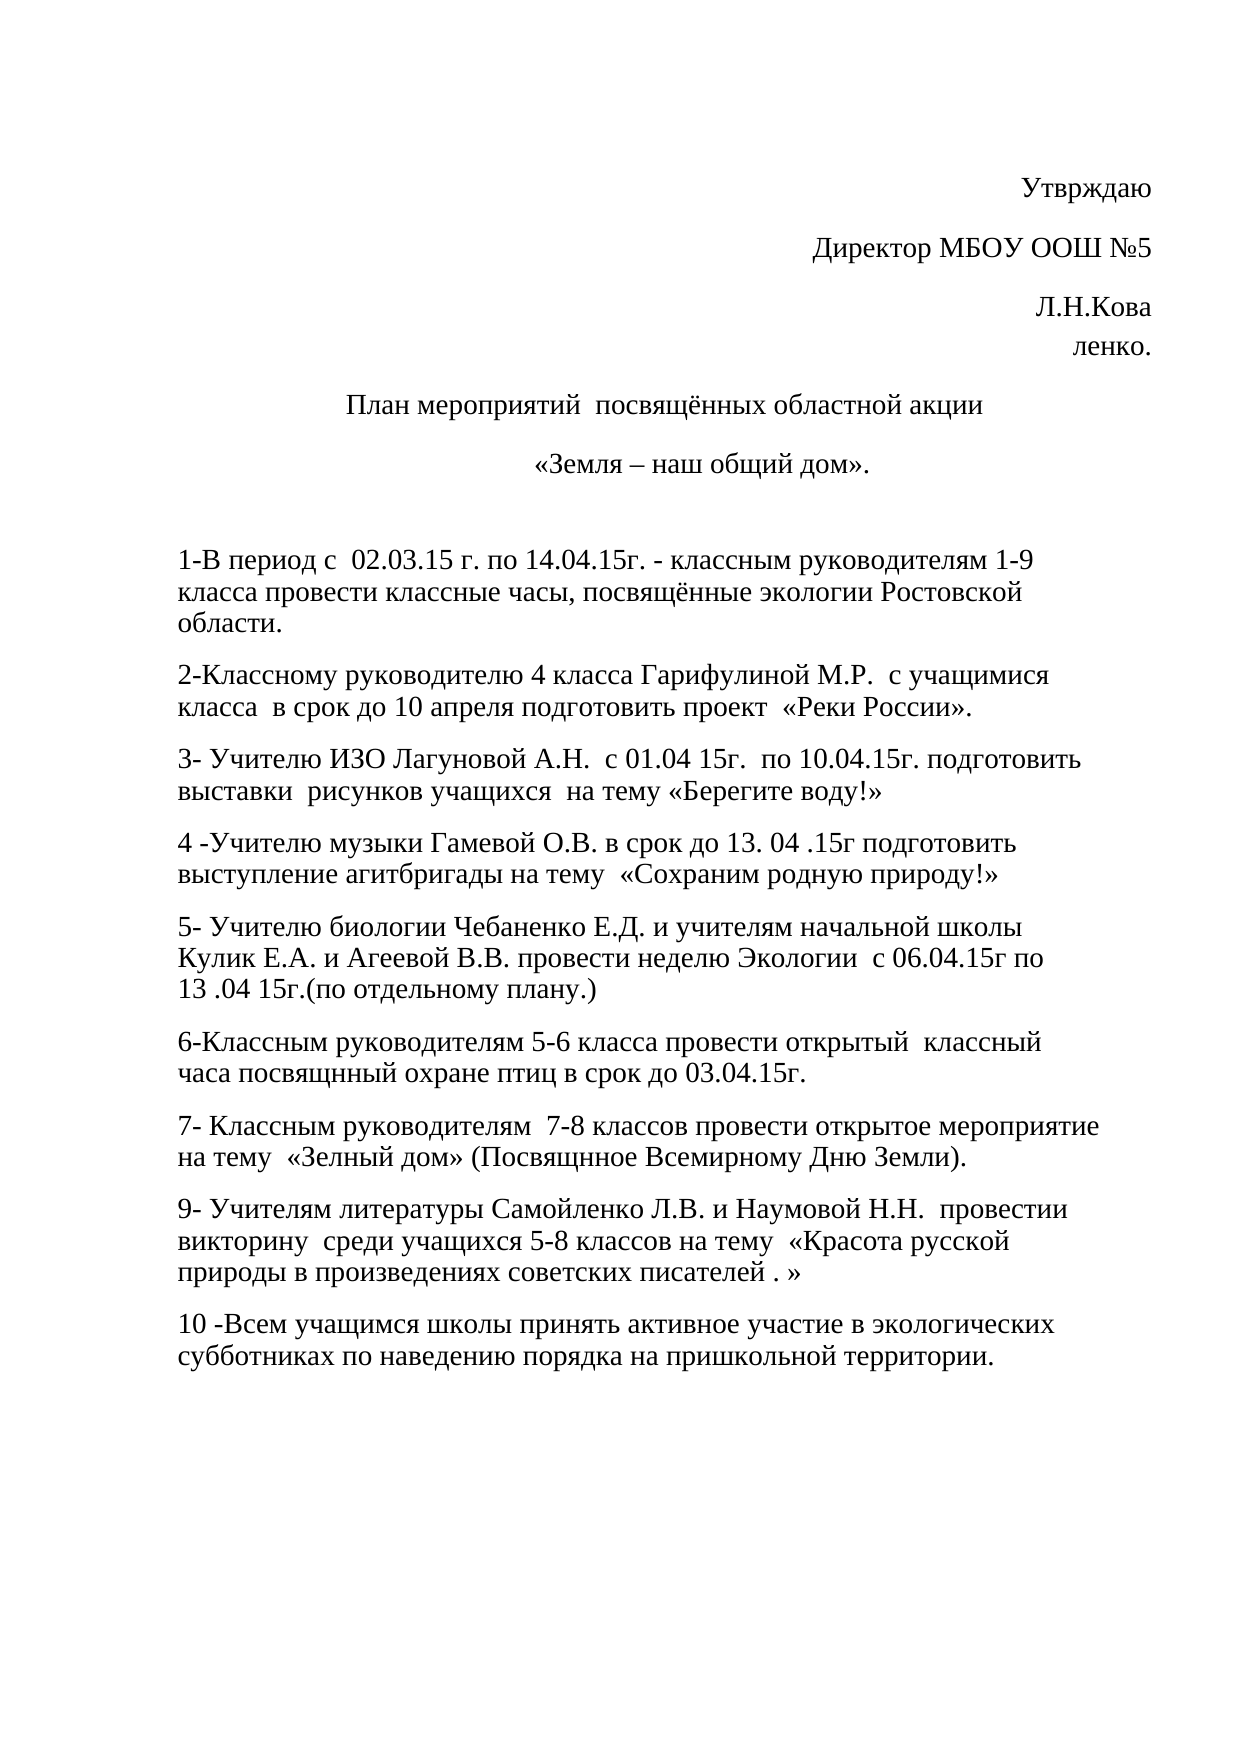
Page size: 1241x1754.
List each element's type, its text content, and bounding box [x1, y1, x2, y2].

text 7- Классным руководителям 7-8 классов провести открытое мероприятие на тему «Зелный дом» (Посвящнное Всемирному Дню Земли). [177, 1110, 1104, 1173]
text 5- Учителю биологии Чебаненко Е.Д. и учителям начальной школы Кулик Е.А. и Агеевой В.В. провести неделю Экологии с 06.04.15г по 13 .04 15г.(по отдельному плану.) [177, 911, 1104, 1005]
text Директор МБОУ ООШ №5 [177, 230, 1152, 263]
text 1-В период с 02.03.15 г. по 14.04.15г. - классным руководителям 1-9 класса провести классные часы, посвящённые экологии Ростовской области. [177, 544, 1104, 639]
text 2-Классному руководителю 4 класса Гарифулиной М.Р. с учащимися класса в срок до 10 апреля подготовить проект «Реки России». [177, 659, 1104, 722]
list «Земля – наш общий дом». [252, 446, 1152, 480]
text 3- Учителю ИЗО Лагуновой А.Н. с 01.04 15г. по 10.04.15г. подготовить выставки рисунков учащихся на тему «Берегите воду!» [177, 743, 1104, 806]
text 4 -Учителю музыки Гамевой О.В. в срок до 13. 04 .15г подготовить выступление агитбригады на тему «Сохраним родную природу!» [177, 827, 1104, 890]
text 9- Учителям литературы Самойленко Л.В. и Наумовой Н.Н. провестии викторину среди учащихся 5-8 классов на тему «Красота русской природы в произведениях советских писателей . » [177, 1193, 1104, 1288]
text План мероприятий посвящённых областной акции [177, 387, 1152, 421]
text 10 -Всем учащимся школы принять активное участие в экологических субботниках по наведению порядка на пришкольной территории. [177, 1309, 1104, 1372]
text 6-Классным руководителям 5-6 класса провести открытый классный часа посвящнный охране птиц в срок до 03.04.15г. [177, 1026, 1104, 1089]
text Утврждаю [177, 170, 1152, 204]
text Л.Н.Коваленко. [177, 289, 1152, 361]
